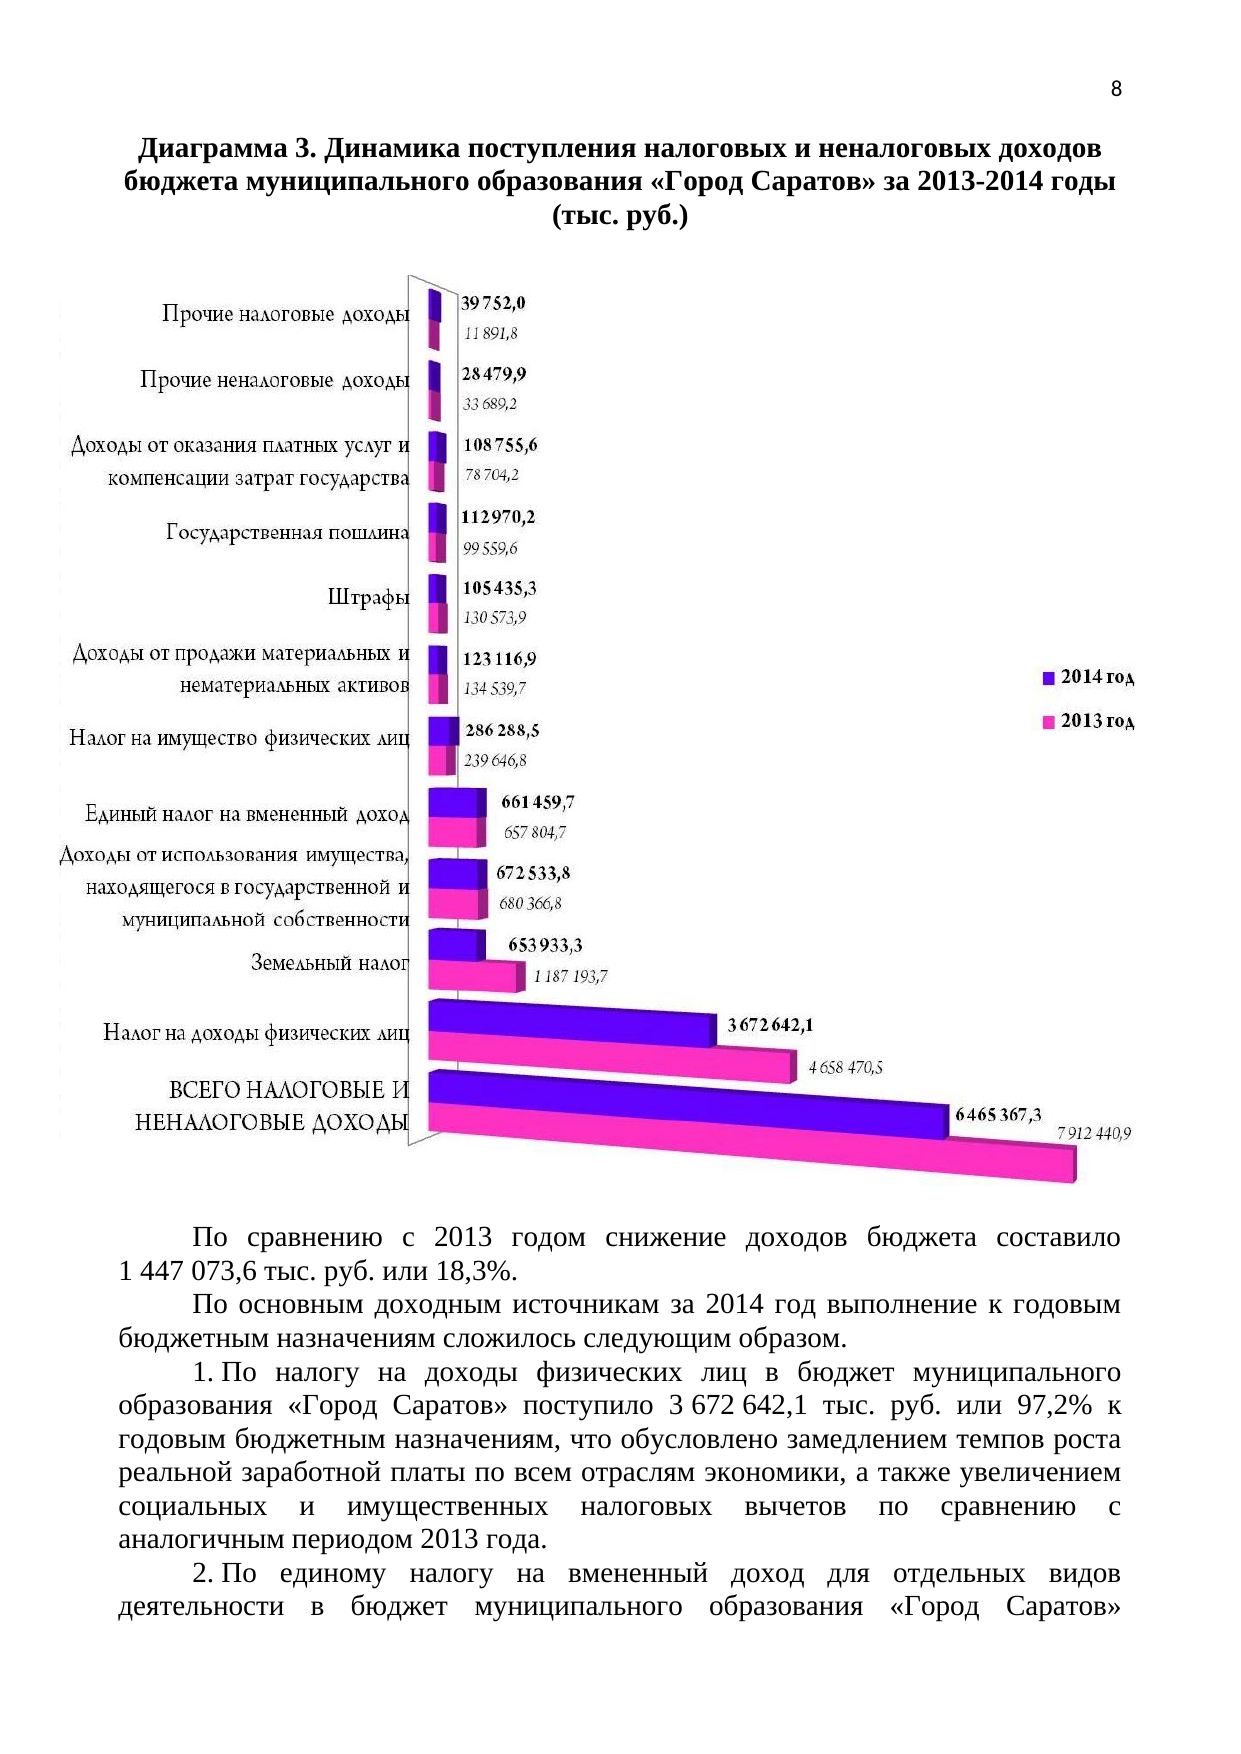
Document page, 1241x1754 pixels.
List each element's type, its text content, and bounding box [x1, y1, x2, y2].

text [118, 1555, 1122, 1622]
text По сравнению с 2013 годом снижение доходов бюджета составило 1 447 073,6 тыс. руб. или 18,3%. [118, 1219, 1122, 1287]
picture [59, 275, 1135, 1186]
text Диаграмма 3. Динамика поступления налоговых и неналоговых доходов бюджета муниципального образования «Город Саратов» за 2013-2014 годы (тыс. руб.) [118, 130, 1122, 231]
text По основным доходным источникам за 2014 год выполнение к годовым бюджетным назначениям сложилось следующим образом. [118, 1287, 1122, 1354]
text 1. По налогу на доходы физических лиц в бюджет муниципального образования «Город Саратов» поступило 3 672 642,1 тыс. руб. или 97,2% к годовым бюджетным назначениям, что обусловлено замедлением темпов роста реальной заработной платы по всем отраслям экономики, а также увеличением социальных и имущественных налоговых вычетов по сравнению с аналогичным периодом 2013 года. [118, 1354, 1122, 1555]
